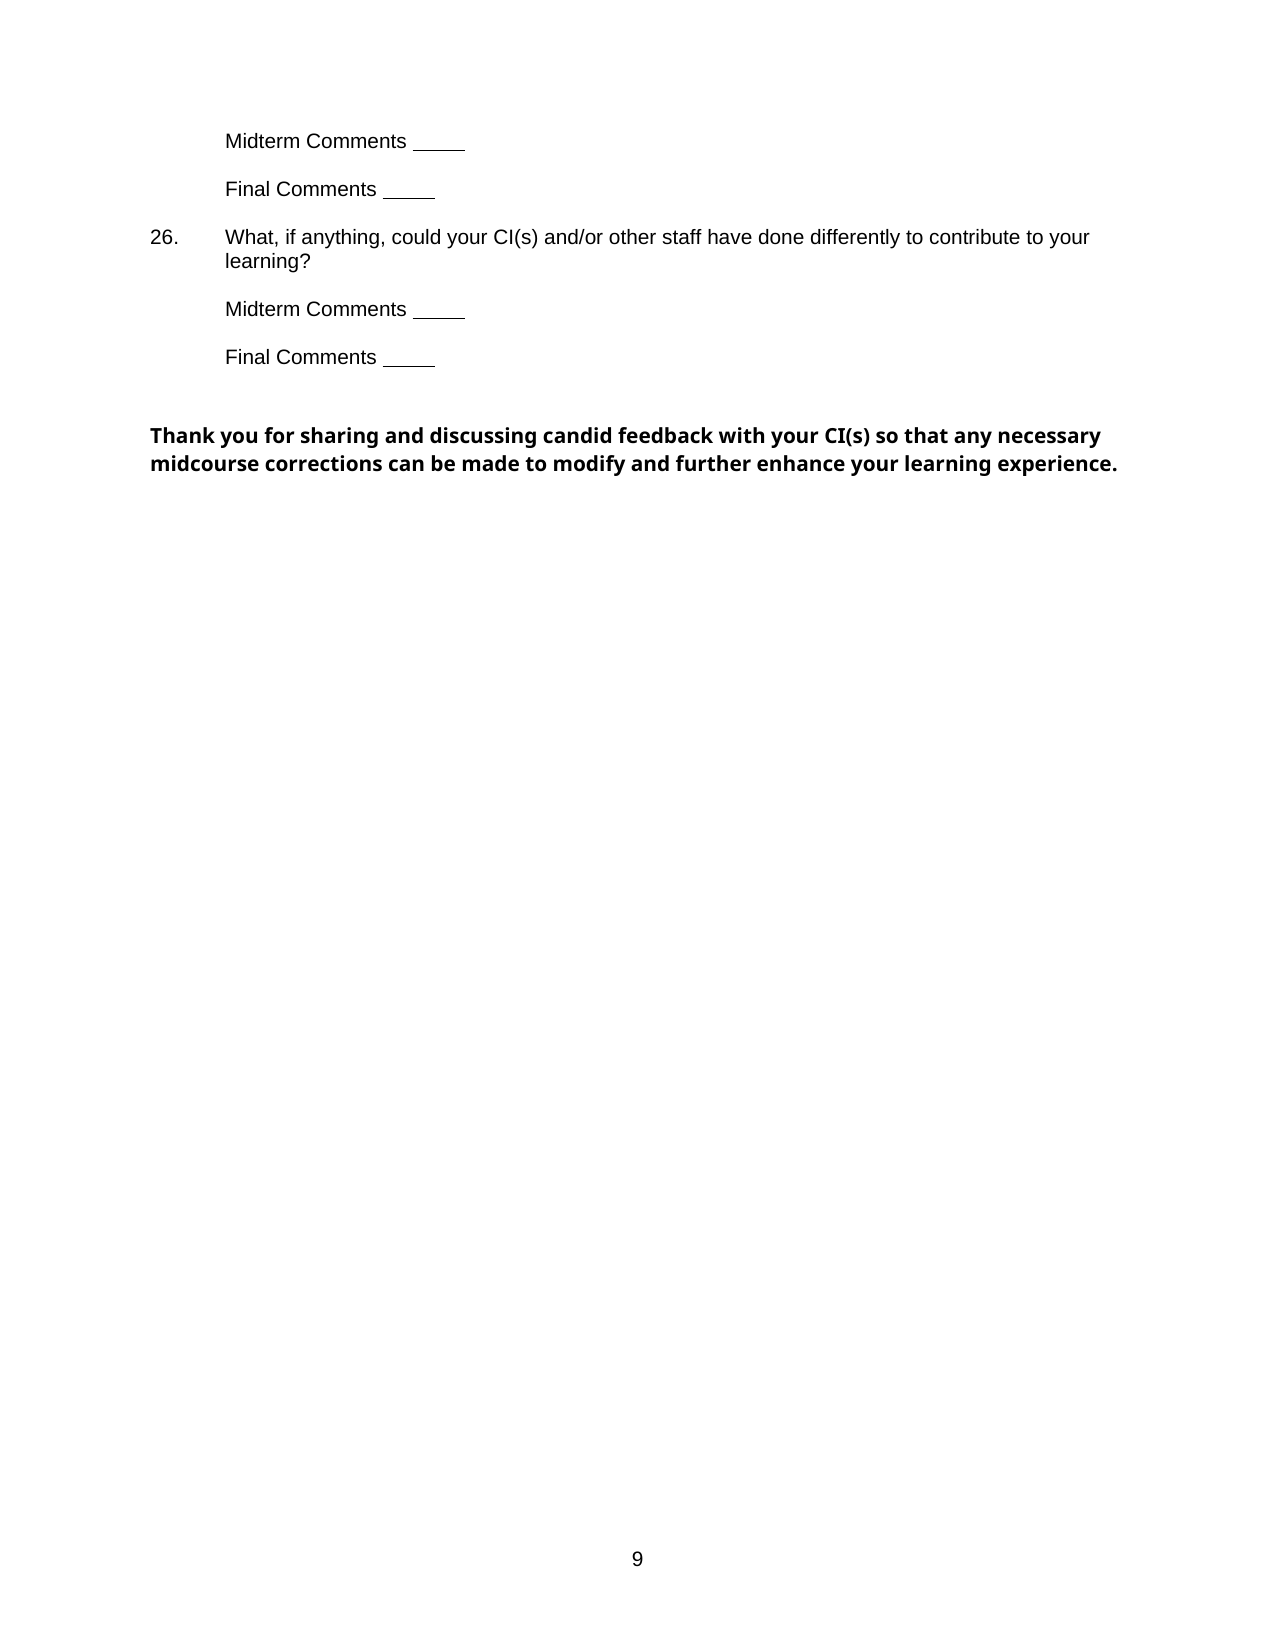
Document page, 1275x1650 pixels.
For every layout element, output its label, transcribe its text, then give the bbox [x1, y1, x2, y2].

text Final Comments [225, 344, 1125, 368]
text 26. What, if anything, could your CI(s) and/or other staff have done differently to contribute to your learning? [150, 225, 1125, 273]
text Midterm Comments [225, 129, 1125, 153]
text Midterm Comments [225, 297, 1125, 321]
text Final Comments [225, 177, 1125, 201]
text Thank you for sharing and discussing candid feedback with your CI(s) so that any necessary midcourse corrections can be made to modify and further enhance your learning experience. [150, 421, 1125, 478]
